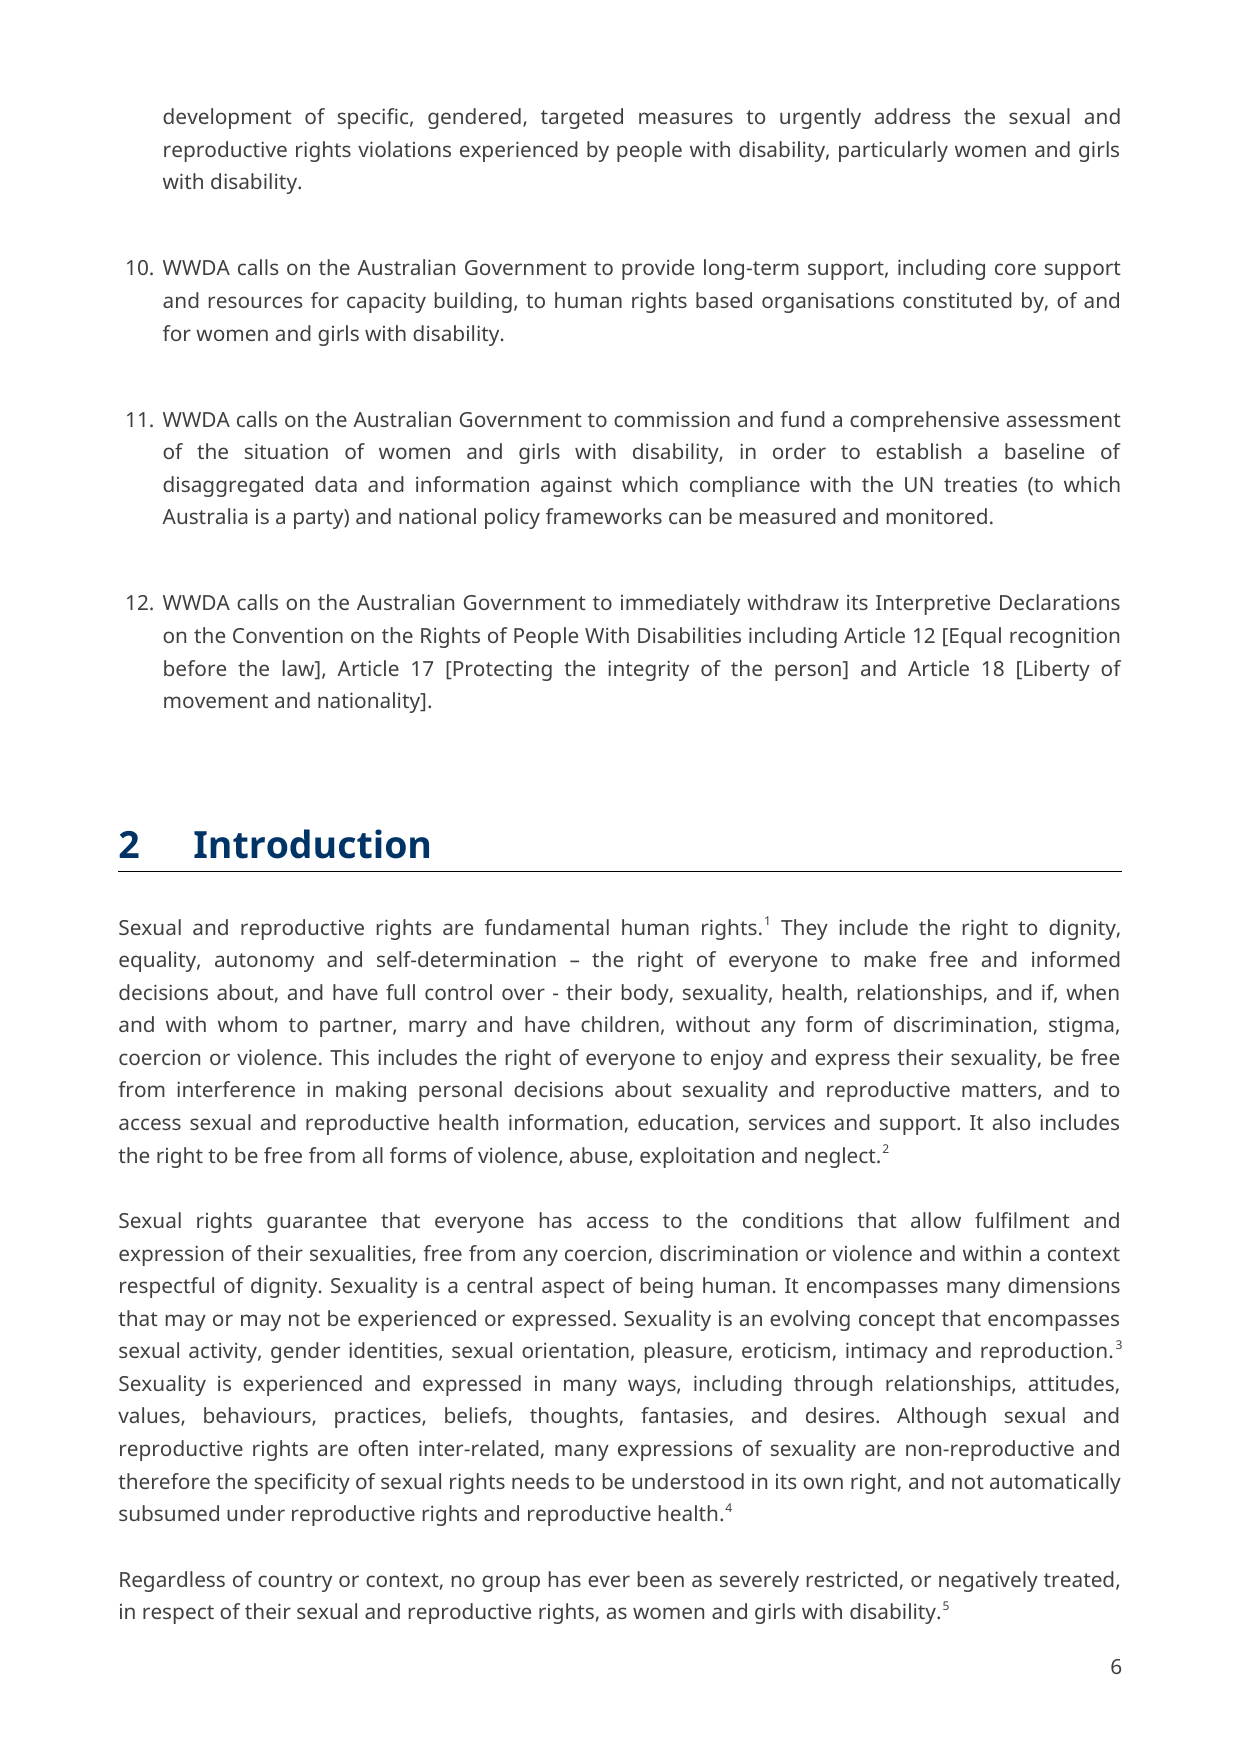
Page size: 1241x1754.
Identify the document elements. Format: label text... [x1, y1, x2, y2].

list WWDA calls on the Australian Government to provide long-term support, including core support and resources for capacity building, to human rights based organisations constituted by, of and for women and girls with disability. [125, 253, 1122, 347]
subtitle 2 Introduction [118, 818, 1122, 871]
text Sexual and reproductive rights are fundamental human rights. They include the right to dignity, equality, autonomy and self-determination – the right of everyone to make free and informed decisions about, and have full control over - their body, sexuality, health, relationships, and if, when and with whom to partner, marry and have children, without any form of discrimination, stigma, coercion or violence. This includes the right of everyone to enjoy and express their sexuality, be free from interference in making personal decisions about sexuality and reproductive matters, and to access sexual and reproductive health information, education, services and support. It also includes the right to be free from all forms of violence, abuse, exploitation and neglect. [118, 913, 1122, 1169]
text Regardless of country or context, no group has ever been as severely restricted, or negatively treated, in respect of their sexual and reproductive rights, as women and girls with disability. [118, 1565, 1122, 1626]
list WWDA calls on the Australian Government to commission and fund a comprehensive assessment of the situation of women and girls with disability, in order to establish a baseline of disaggregated data and information against which compliance with the UN treaties (to which Australia is a party) and national policy frameworks can be measured and monitored. [125, 405, 1122, 531]
text Sexual rights guarantee that everyone has access to the conditions that allow fulfilment and expression of their sexualities, free from any coercion, discrimination or violence and within a context respectful of dignity. Sexuality is a central aspect of being human. It encompasses many dimensions that may or may not be experienced or expressed. Sexuality is an evolving concept that encompasses sexual activity, gender identities, sexual orientation, pleasure, eroticism, intimacy and reproduction. Sexuality is experienced and expressed in many ways, including through relationships, attitudes, values, behaviours, practices, beliefs, thoughts, fantasies, and desires. Although sexual and reproductive rights are often inter-related, many expressions of sexuality are non-reproductive and therefore the specificity of sexual rights needs to be understood in its own right, and not automatically subsumed under reproductive rights and reproductive health. [118, 1206, 1122, 1528]
list WWDA calls on the Australian Government to immediately withdraw its Interpretive Declarations on the Convention on the Rights of People With Disabilities including Article 12 [Equal recognition before the law], Article 17 [Protecting the integrity of the person] and Article 18 [Liberty of movement and nationality]. [125, 588, 1122, 715]
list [125, 102, 1122, 196]
